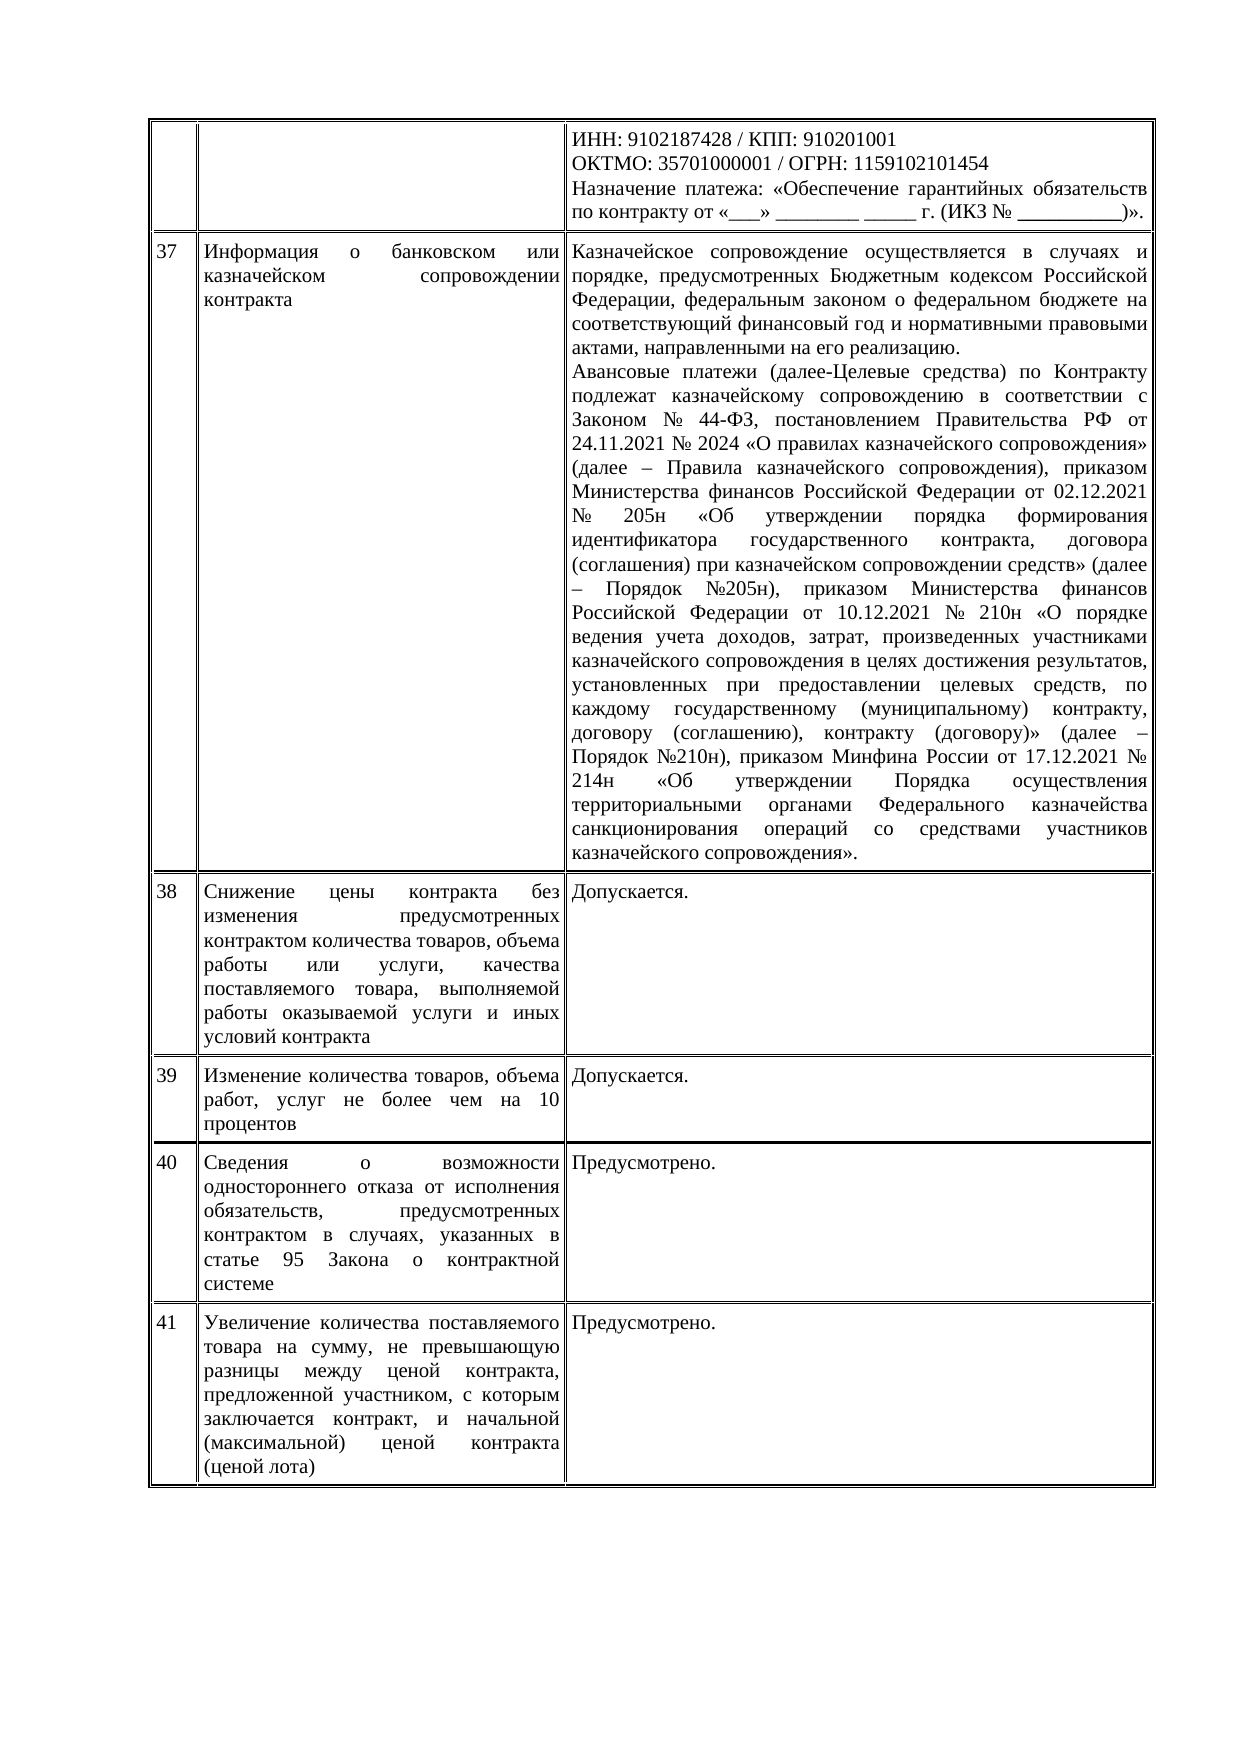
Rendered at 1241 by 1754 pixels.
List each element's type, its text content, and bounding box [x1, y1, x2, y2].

table_cell Изменение количества товаров, объема работ, услуг не более чем на 10 процентов [199, 1057, 564, 1141]
table_cell 38 [152, 870, 196, 1054]
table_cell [566, 122, 1152, 229]
table_cell 40 [152, 1141, 196, 1301]
table_cell Предусмотрено. [567, 1141, 1152, 1301]
table_cell 39 [150, 1054, 198, 1141]
table_cell Сведения о возможности одностороннего отказа от исполнения обязательств, предусмотренных контрактом в случаях, указанных в статье 95 Закона о контрактной системе [199, 1144, 564, 1301]
table_cell Допускается. [566, 1054, 1154, 1141]
table_cell Допускается. [567, 870, 1153, 1054]
table_cell 37 [152, 230, 196, 870]
table_cell Предусмотрено. [566, 1301, 1154, 1484]
table_cell 36 [152, 122, 198, 229]
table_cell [198, 122, 566, 229]
table_cell Информация о банковском или казначейском сопровождении контракта [199, 233, 564, 870]
table_cell Увеличение количества поставляемого товара на сумму, не превышающую разницы между ценой контракта, предложенной участником, с которым заключается контракт, и начальной (максимальной) ценой контракта (ценой лота) [198, 1304, 566, 1484]
table_cell Снижение цены контракта без изменения предусмотренных контрактом количества товаров, объема работы или услуги, качества поставляемого товара, выполняемой работы оказываемой услуги и иных условий контракта [199, 874, 564, 1054]
table_cell Казначейское сопровождение осуществляется в случаях и порядке, предусмотренных Бюджетным кодексом Российской Федерации, федеральным законом о федеральном бюджете на соответствующий финансовый год и нормативными правовыми актами, направленными на его реализацию. Авансовые платежи (далее-Целевые средства) по Контракту подлежат казначейскому сопровождению в соответствии с Законом № 44-ФЗ, постановлением Правительства РФ от 24.11.2021 № 2024 «О правилах казначейского сопровождения» (далее – Правила казначейского сопровождения), приказом Министерства финансов Российской Федерации от 02.12.2021 № 205н «Об утверждении порядка формирования идентификатора государственного контракта, договора (соглашения) при казначейском сопровождении средств» (далее – Порядок №205н), приказом Министерства финансов Российской Федерации от 10.12.2021 № 210н «О порядке ведения учета доходов, затрат, произведенных участниками казначейского сопровождения в целях достижения результатов, установленных при предоставлении целевых средств, по каждому государственному (муниципальному) контракту, договору (соглашению), контракту (договору)» (далее – Порядок №210н), приказом Минфина России от 17.12.2021 № 214н «Об утверждении Порядка осуществления территориальными органами Федерального казначейства санкционирования операций со средствами участников казначейского сопровождения». [567, 230, 1153, 870]
table_cell 41 [150, 1301, 198, 1484]
